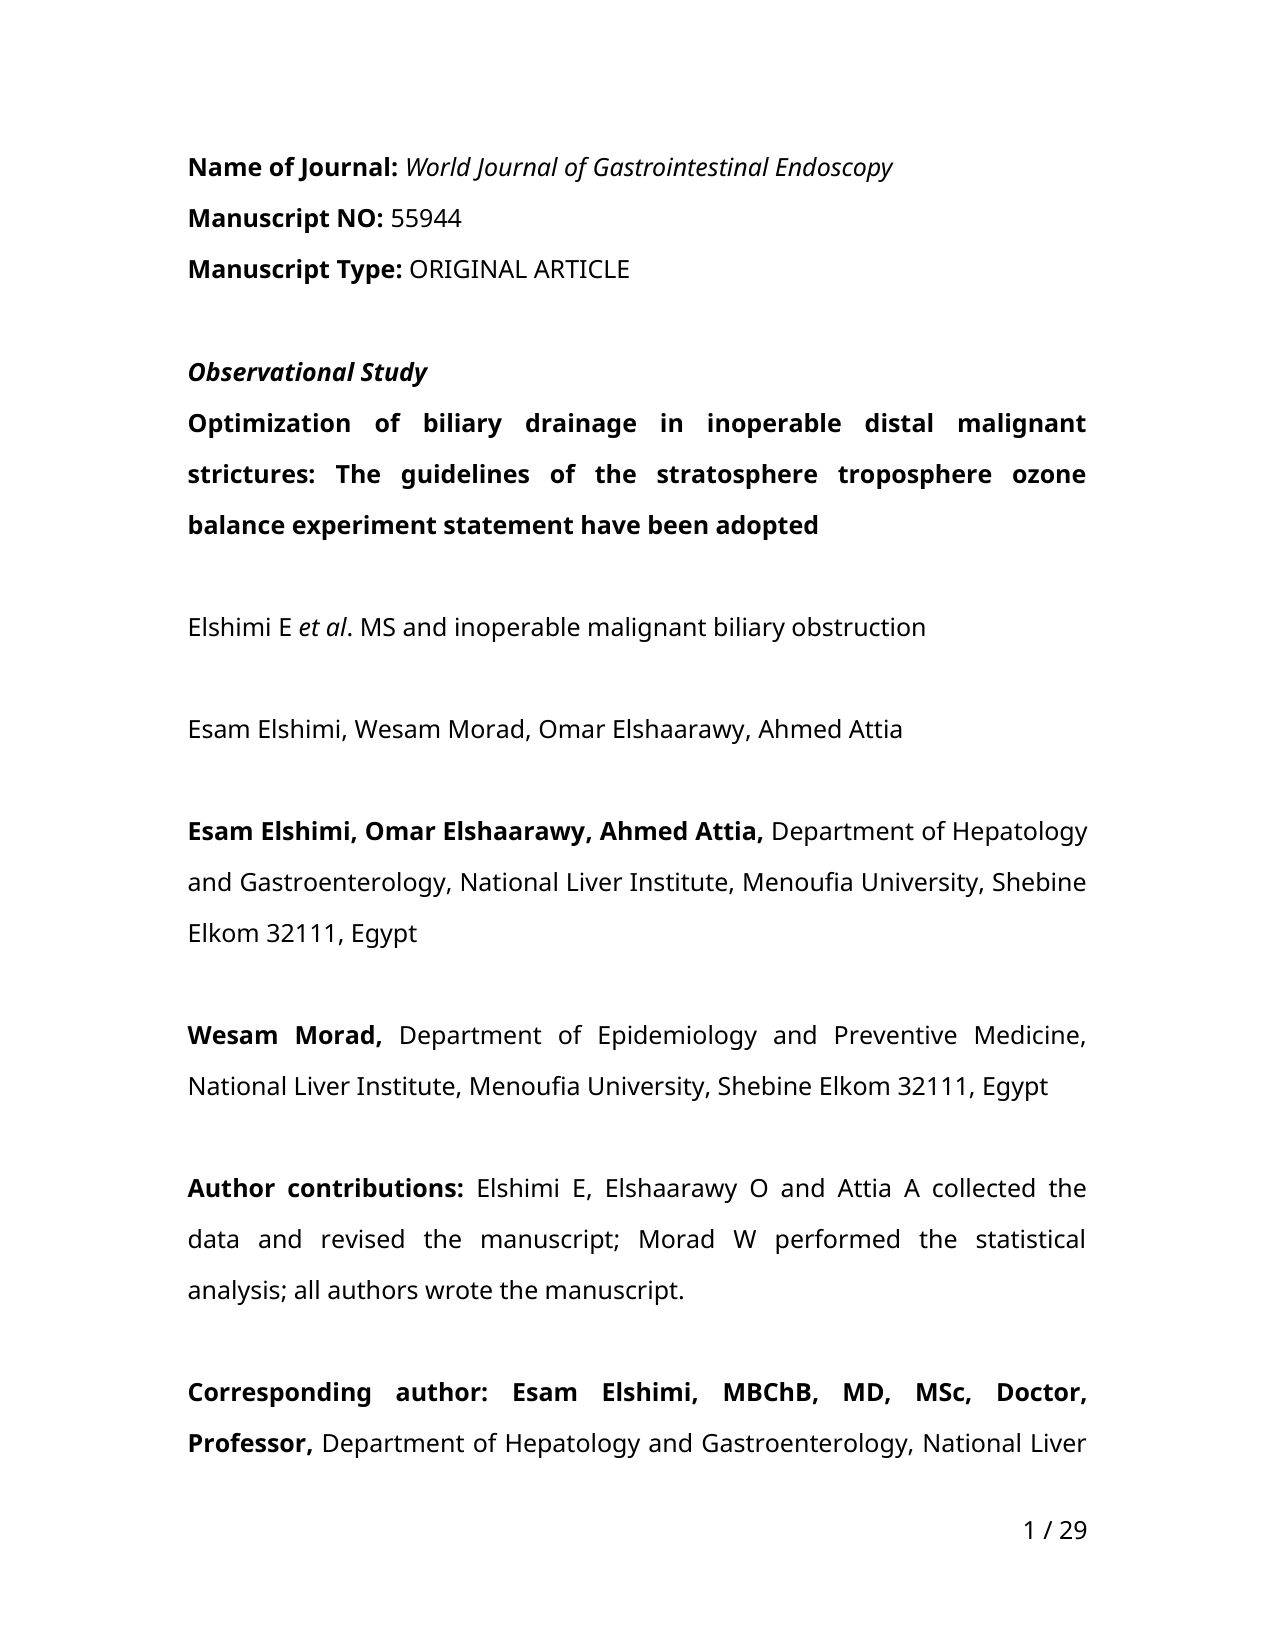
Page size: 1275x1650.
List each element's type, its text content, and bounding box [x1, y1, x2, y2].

text Observational Study [187, 354, 1087, 388]
text Manuscript Type: ORIGINAL ARTICLE [187, 252, 1087, 286]
text Elshimi E et al. MS and inoperable malignant biliary obstruction [187, 609, 1087, 643]
text Manuscript NO: 55944 [187, 201, 1087, 235]
text Esam Elshimi, Omar Elshaarawy, Ahmed Attia, Department of Hepatology and Gastroenterology, National Liver Institute, Menoufia University, Shebine Elkom 32111, Egypt [187, 813, 1087, 950]
text Optimization of biliary drainage in inoperable distal malignant strictures: The guidelines of the stratosphere troposphere ozone balance experiment statement have been adopted [187, 405, 1087, 541]
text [187, 1375, 1087, 1460]
text Author contributions: Elshimi E, Elshaarawy O and Attia A collected the data and revised the manuscript; Morad W performed the statistical analysis; all authors wrote the manuscript. [187, 1171, 1087, 1307]
text Wesam Morad, Department of Epidemiology and Preventive Medicine, National Liver Institute, Menoufia University, Shebine Elkom 32111, Egypt [187, 1018, 1087, 1103]
text Name of Journal: World Journal of Gastrointestinal Endoscopy [187, 150, 1087, 184]
text Esam Elshimi, Wesam Morad, Omar Elshaarawy, Ahmed Attia [187, 711, 1087, 746]
